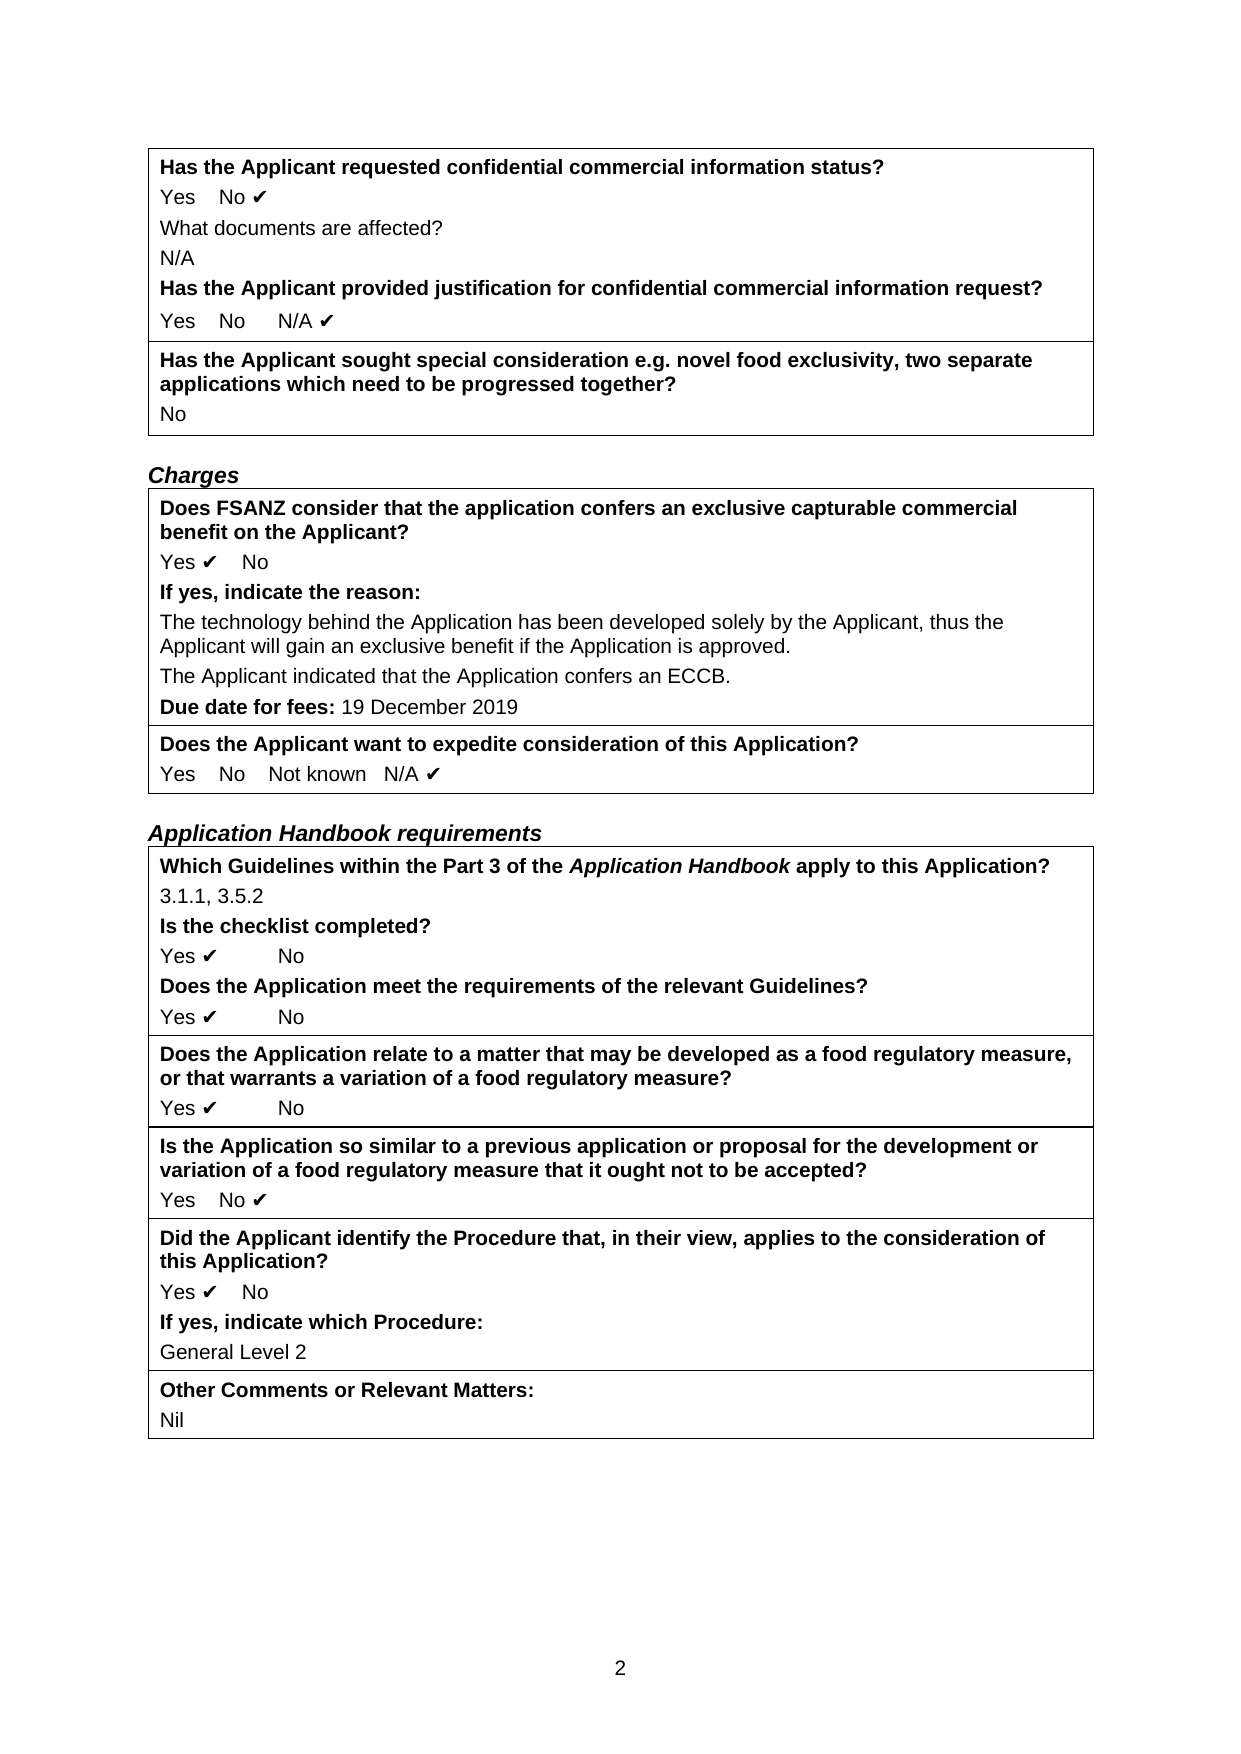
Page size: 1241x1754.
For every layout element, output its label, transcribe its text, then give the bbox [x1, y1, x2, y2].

table_cell Does the Application relate to a matter that may be developed as a food regulatory measure, or that warrants a variation of a food regulatory measure? Yes ✔ No [149, 1036, 1093, 1126]
table_header Has the Applicant requested confidential commercial information status? Yes No ✔ What documents are affected? N/A Has the Applicant provided justification for confidential commercial information request? Yes No N/A ✔ [149, 149, 1093, 341]
table_header Does FSANZ consider that the application confers an exclusive capturable commercial benefit on the Applicant? Yes ✔ No If yes, indicate the reason: The technology behind the Application has been developed solely by the Applicant, thus the Applicant will gain an exclusive benefit if the Application is approved. The Applicant indicated that the Application confers an ECCB. Due date for fees: 19 December 2019 [149, 489, 1093, 725]
table_header Which Guidelines within the Part 3 of the Application Handbook apply to this Application? 3.1.1, 3.5.2 Is the checklist completed? Yes ✔ No Does the Application meet the requirements of the relevant Guidelines? Yes ✔ No [149, 847, 1093, 1035]
table_cell Is the Application so similar to a previous application or proposal for the development or variation of a food regulatory measure that it ought not to be accepted? Yes No ✔ [149, 1128, 1093, 1218]
table_cell Other Comments or Relevant Matters: Nil [149, 1371, 1093, 1438]
table_cell Did the Applicant identify the Procedure that, in their view, applies to the consideration of this Application? Yes ✔ No If yes, indicate which Procedure: General Level 2 [149, 1219, 1093, 1370]
table_cell Does the Applicant want to expedite consideration of this Application? Yes No Not known N/A ✔ [149, 726, 1093, 792]
table_cell Has the Applicant sought special consideration e.g. novel food exclusivity, two separate applications which need to be progressed together? No [149, 342, 1093, 434]
text Charges [148, 462, 1092, 488]
text Application Handbook requirements [148, 820, 1092, 846]
